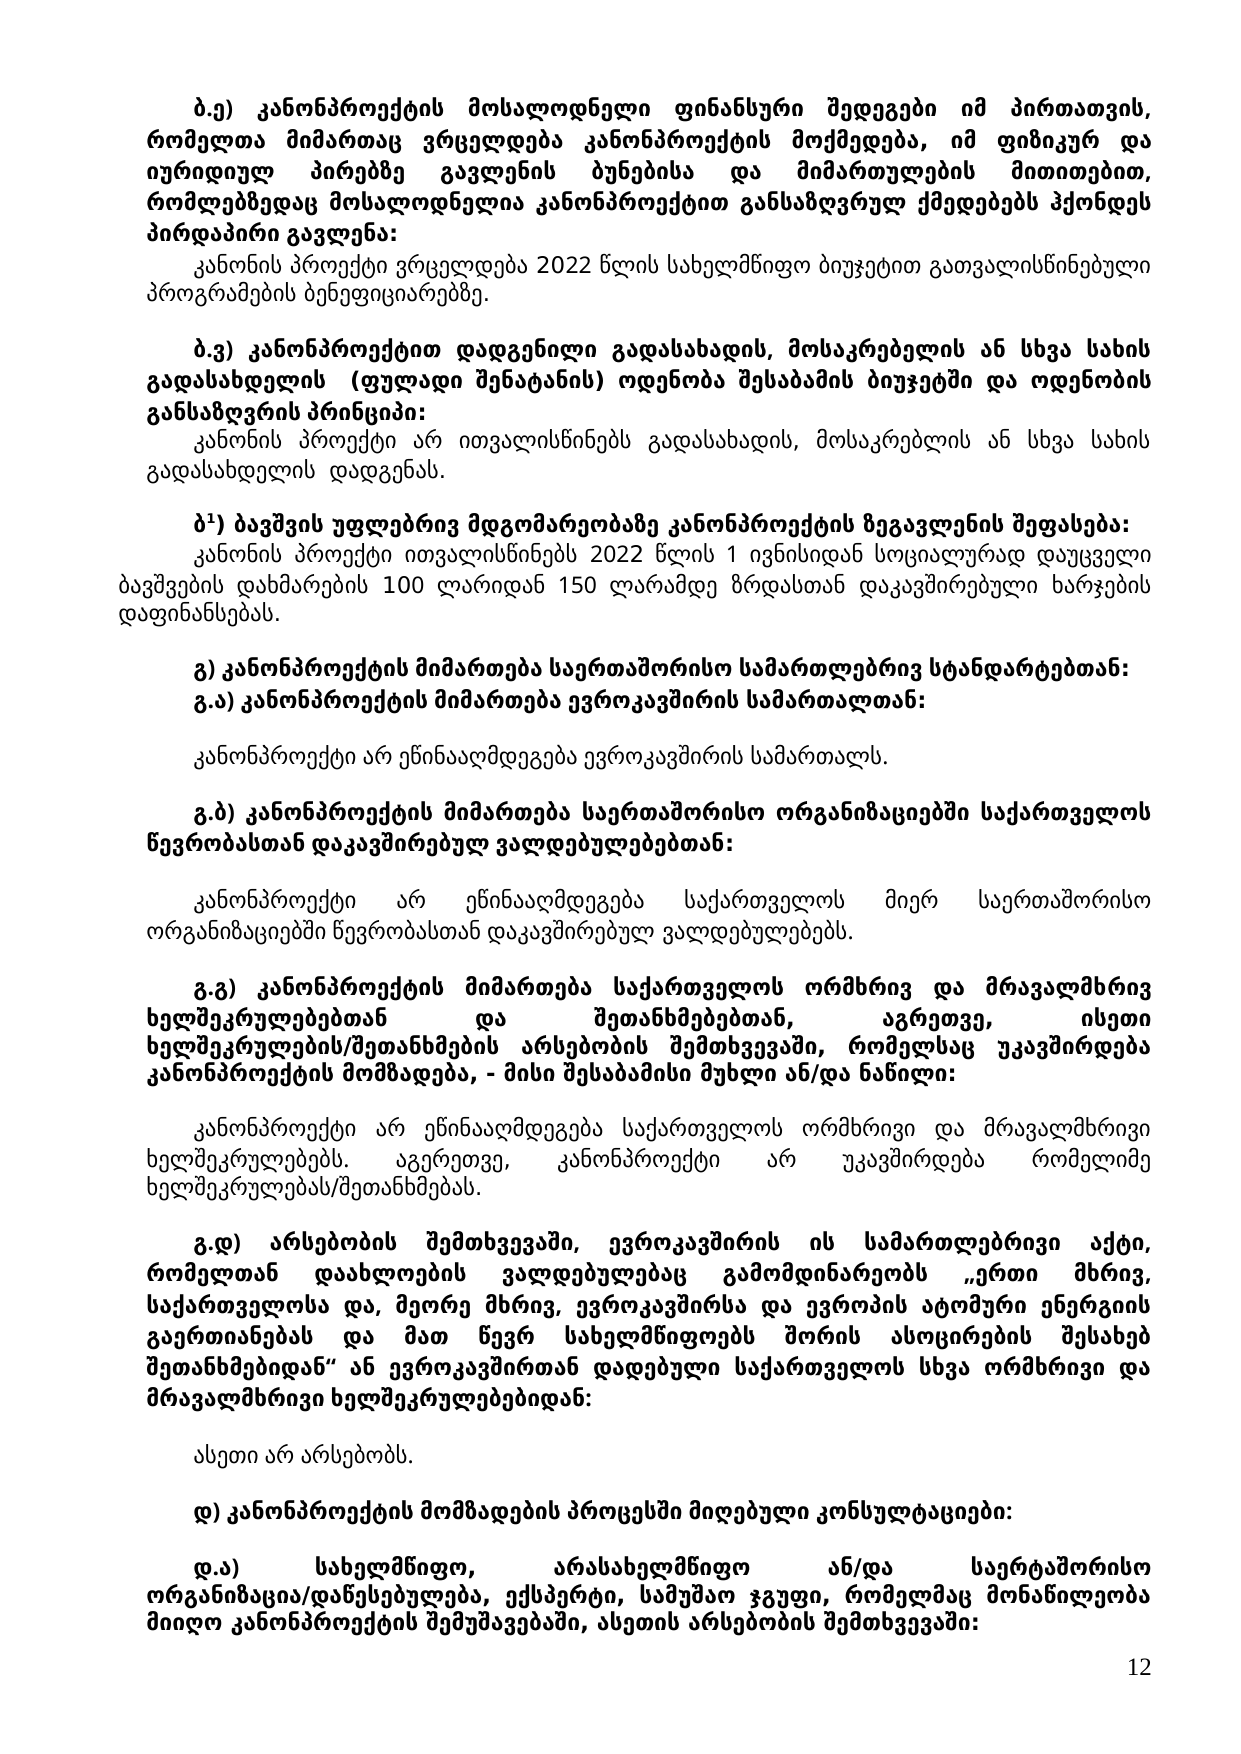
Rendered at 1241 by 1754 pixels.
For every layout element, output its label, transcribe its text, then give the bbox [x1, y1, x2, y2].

text კანონის პროექტი ვრცელდება 2022 წლის სახელმწიფო ბიუჯეტით გათვალისწინებული პროგრამების ბენეფიციარებზე. [146, 248, 1152, 306]
text დ) კანონპროექტის მომზადების პროცესში მიღებული კონსულტაციები: [118, 1495, 1152, 1526]
text კანონის პროექტი არ ითვალისწინებს გადასახადის, მოსაკრებლის ან სხვა სახის გადასახდელის დადგენას. [146, 427, 1152, 485]
text კანონპროექტი არ ეწინააღმდეგება საქართველოს მიერ საერთაშორისო ორგანიზაციებში წევრობასთან დაკავშირებულ ვალდებულებებს. [146, 883, 1152, 946]
text ასეთი არ არსებობს. [146, 1438, 1152, 1470]
text ბ​1) ბავშვის უფლებრივ მდგომარეობაზე კანონპროექტის ზეგავლენის შეფასება: [118, 511, 1152, 538]
text გ.ბ) კანონპროექტის მიმართება საერთაშორისო ორგანიზაციებში საქართველოს წევრობასთან დაკავშირებულ ვალდებულებებთან: [146, 796, 1152, 858]
text გ.დ) არსებობის შემთხვევაში, ევროკავშირის ის სამართლებრივი აქტი, რომელთან დაახლოების ვალდებულებაც გამომდინარეობს „ერთი მხრივ, საქართველოსა და, მეორე მხრივ, ევროკავშირსა და ევროპის ატომური ენერგიის გაერთიანებას და მათ წევრ სახელმწიფოებს შორის ასოცირების შესახებ შეთანხმებიდან“ ან ევროკავშირთან დადებული საქართველოს სხვა ორმხრივი და მრავალმხრივი ხელშეკრულებებიდან: [146, 1226, 1152, 1413]
text ბ.ე) კანონპროექტის მოსალოდნელი ფინანსური შედეგები იმ პირთათვის, რომელთა მიმართაც ვრცელდება კანონპროექტის მოქმედება, იმ ფიზიკურ და იურიდიულ პირებზე გავლენის ბუნებისა და მიმართულების მითითებით, რომლებზედაც მოსალოდნელია კანონპროექტით განსაზღვრულ ქმედებებს ჰქონდეს პირდაპირი გავლენა: [146, 92, 1152, 248]
text კანონპროექტი არ ეწინააღმდეგება ევროკავშირის სამართალს. [146, 740, 1152, 771]
text კანონის პროექტი ითვალისწინებს 2022 წლის 1 ივნისიდან სოციალურად დაუცველი ბავშვების დახმარების 100 ლარიდან 150 ლარამდე ზრდასთან დაკავშირებული ხარჯების დაფინანსებას. [118, 538, 1152, 627]
text ბ.ვ) კანონპროექტით დადგენილი გადასახადის, მოსაკრებელის ან სხვა სახის გადასახდელის (ფულადი შენატანის) ოდენობა შესაბამის ბიუჯეტში და ოდენობის განსაზღვრის პრინციპი: [146, 333, 1152, 427]
text გ) კანონპროექტის მიმართება საერთაშორისო სამართლებრივ სტანდარტებთან: [118, 652, 1152, 683]
text გ.გ) კანონპროექტის მიმართება საქართველოს ორმხრივ და მრავალმხრივ ხელშეკრულებებთან და შეთანხმებებთან, აგრეთვე, ისეთი ხელშეკრულების/შეთანხმების არსებობის შემთხვევაში, რომელსაც უკავშირდება კანონპროექტის მომზადება, - მისი შესაბამისი მუხლი ან/და ნაწილი: [146, 971, 1152, 1087]
text კანონპროექტი არ ეწინააღმდეგება საქართველოს ორმხრივი და მრავალმხრივი ხელშეკრულებებს. აგერეთვე, კანონპროექტი არ უკავშირდება რომელიმე ხელშეკრულებას/შეთანხმებას. [146, 1112, 1152, 1201]
text დ.ა) სახელმწიფო, არასახელმწიფო ან/და საერტაშორისო ორგანიზაცია/დაწესებულება, ექსპერტი, სამუშაო ჯგუფი, რომელმაც მონაწილეობა მიიღო კანონპროექტის შემუშავებაში, ასეთის არსებობის შემთხვევაში: [146, 1551, 1152, 1636]
text გ.ა) კანონპროექტის მიმართება ევროკავშირის სამართალთან: [146, 683, 1152, 715]
